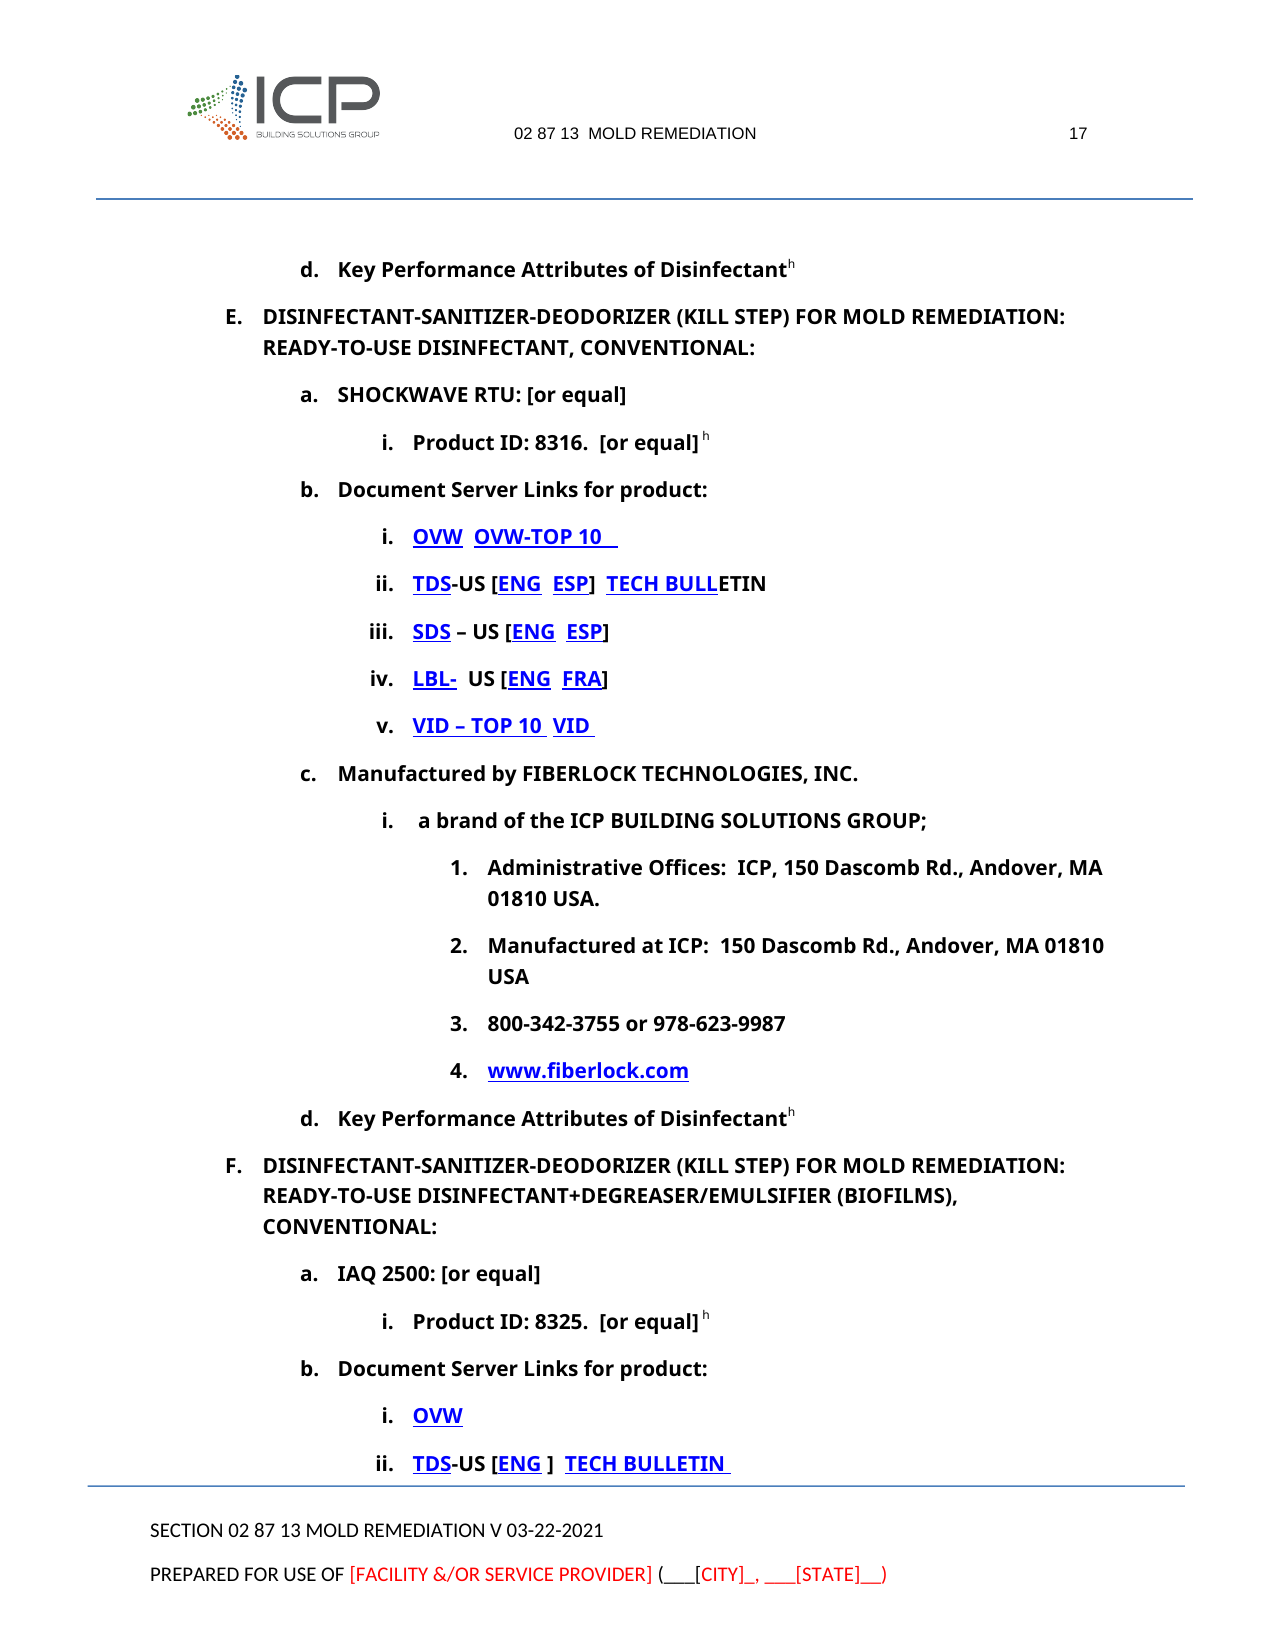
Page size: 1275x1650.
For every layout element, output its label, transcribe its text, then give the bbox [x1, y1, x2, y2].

list SHOCKWAVE RTU: [or equal] [300, 380, 1125, 409]
list Manufactured at ICP: 150 Dascomb Rd., Andover, MA 01810 USA [450, 931, 1125, 990]
list OVW [394, 1401, 1125, 1430]
list DISINFECTANT-SANITIZER-DEODORIZER (KILL STEP) FOR MOLD REMEDIATION: READY-TO-USE DISINFECTANT, CONVENTIONAL: [225, 302, 1125, 362]
list TDS-US [ENG ] TECH BULLETIN [394, 1449, 1125, 1477]
list www.fiberlock.com [450, 1056, 1125, 1085]
list Document Server Links for product: [300, 475, 1125, 503]
list Product ID: 8316. [or equal] h [394, 428, 1125, 456]
list IAQ 2500: [or equal] [300, 1259, 1125, 1288]
list DISINFECTANT-SANITIZER-DEODORIZER (KILL STEP) FOR MOLD REMEDIATION: READY-TO-USE DISINFECTANT+DEGREASER/EMULSIFIER (BIOFILMS), CONVENTIONAL: [225, 1151, 1125, 1241]
list SDS – US [ENG ESP] [394, 617, 1125, 645]
list a brand of the ICP BUILDING SOLUTIONS GROUP; [394, 806, 1125, 834]
list Key Performance Attributes of Disinfectanth [300, 255, 1125, 284]
list Product ID: 8325. [or equal] h [394, 1307, 1125, 1335]
list Document Server Links for product: [300, 1354, 1125, 1383]
list TDS-US [ENG ESP] TECH BULLETIN [394, 569, 1125, 598]
list VID – TOP 10 VID [394, 711, 1125, 740]
list 800-342-3755 or 978-623-9987 [450, 1009, 1125, 1038]
picture [187, 75, 380, 140]
list Administrative Offices: ICP, 150 Dascomb Rd., Andover, MA 01810 USA. [450, 853, 1125, 912]
list LBL- US [ENG FRA] [394, 664, 1125, 693]
list OVW OVW-TOP 10 [394, 522, 1125, 551]
list Manufactured by FIBERLOCK TECHNOLOGIES, INC. [300, 759, 1125, 787]
list Key Performance Attributes of Disinfectanth [300, 1104, 1125, 1132]
